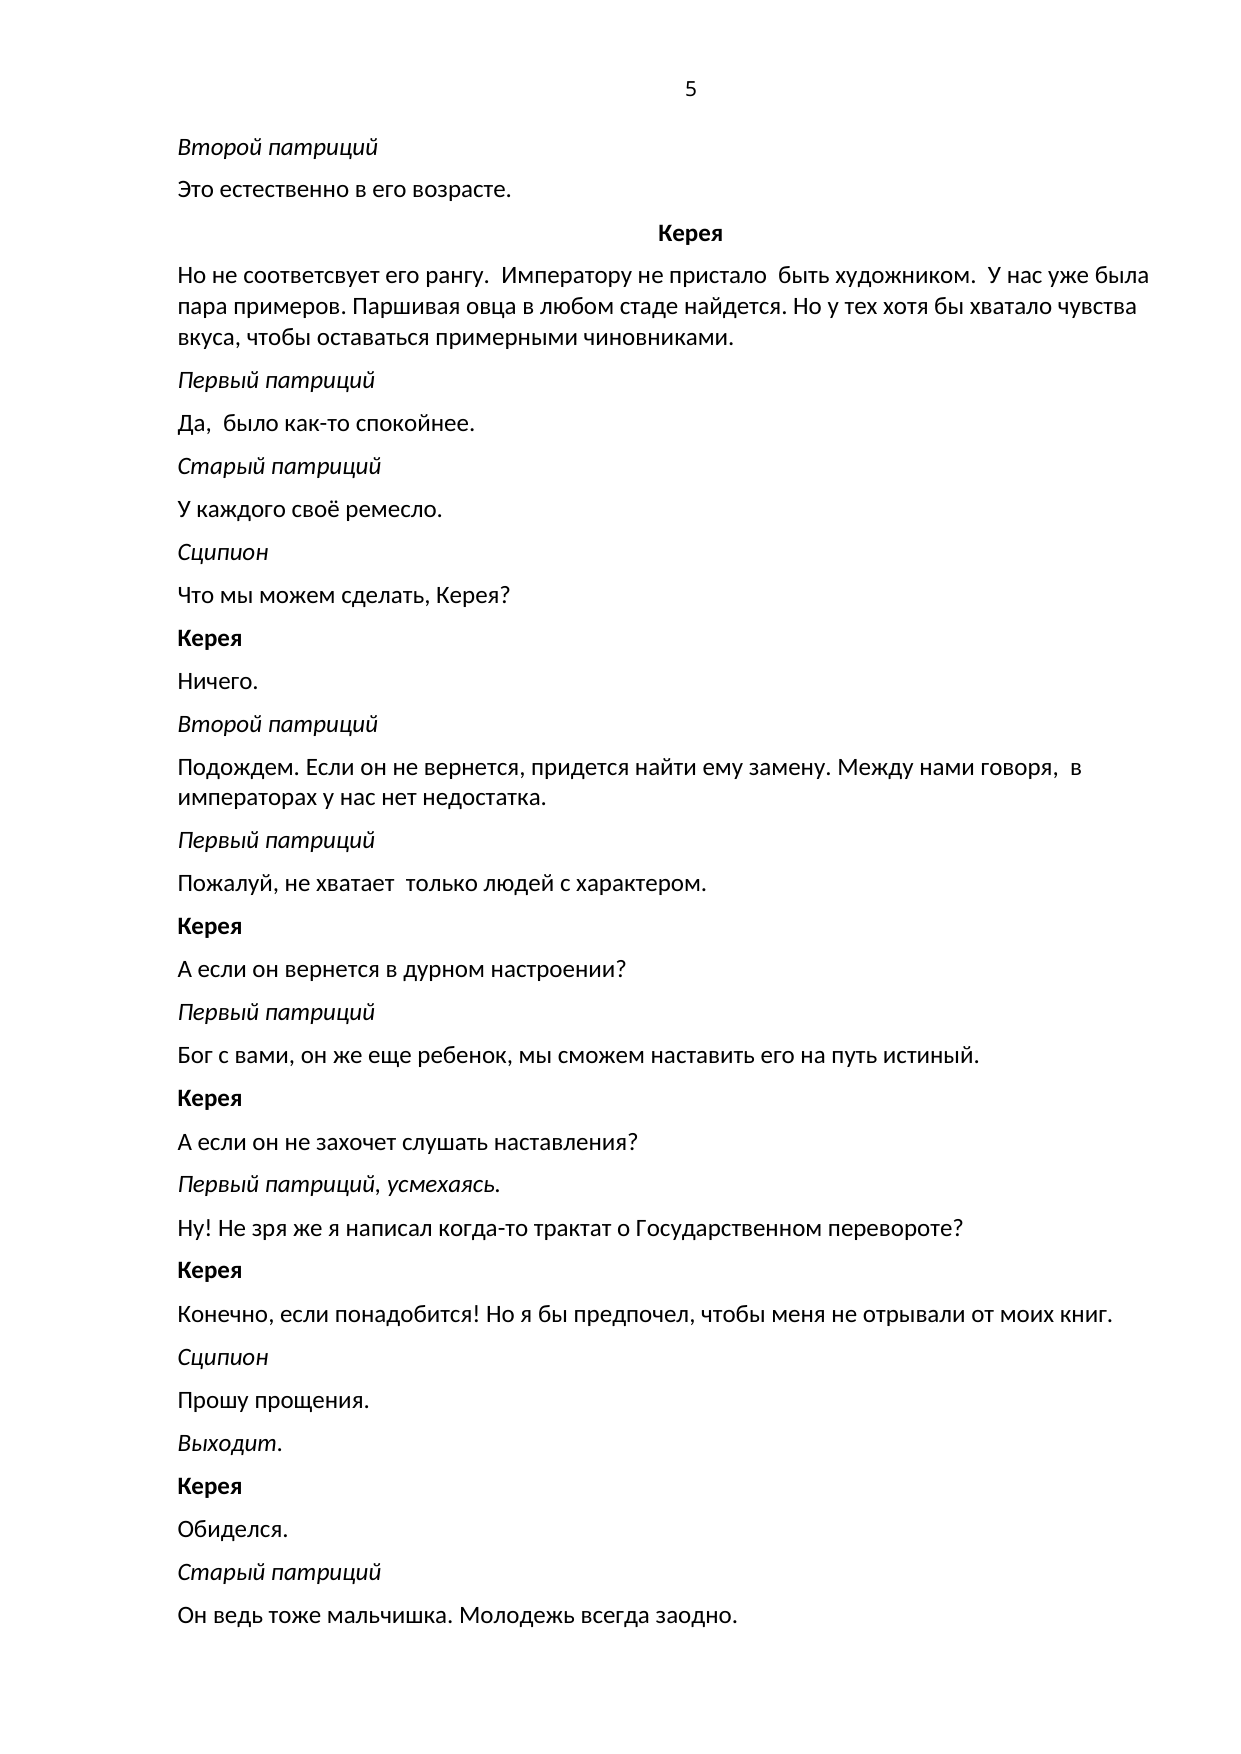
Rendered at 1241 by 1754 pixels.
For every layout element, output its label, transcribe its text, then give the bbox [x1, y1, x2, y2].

text А если он вернется в дурном настроении? [177, 953, 1167, 984]
text Второй патриций [177, 708, 1167, 738]
text Керея [177, 1470, 1167, 1500]
text Первый патриций, усмехаясь. [177, 1169, 1167, 1199]
text Ничего. [177, 665, 1167, 695]
text Керея [177, 911, 1167, 941]
text А если он не захочет слушать наставления? [177, 1126, 1167, 1156]
text Второй патриций [177, 131, 1167, 161]
text Керея [177, 1255, 1167, 1285]
text Старый патриций [177, 450, 1167, 480]
text Первый патриций [177, 824, 1167, 855]
text Керея [177, 622, 1167, 652]
text Но не соответсвует его рангу. Императору не пристало быть художником. У нас уже была пара примеров. Паршивая овца в любом стаде найдется. Но у тех хотя бы хватало чувства вкуса, чтобы оставаться примерными чиновниками. [177, 260, 1167, 351]
text Выходит. [177, 1427, 1045, 1457]
text Конечно, если понадобится! Но я бы предпочел, чтобы меня не отрывали от моих книг. [177, 1298, 1167, 1328]
text Что мы можем сделать, Керея? [177, 579, 1167, 609]
text Подождем. Если он не вернется, придется найти ему замену. Между нами говоря, в императорах у нас нет недостатка. [177, 751, 1167, 812]
text Бог c вами, он же еще ребенок, мы сможем наставить его на путь истиный. [177, 1039, 1167, 1070]
text Он ведь тоже мальчишка. Молодежь всегда заодно. [177, 1599, 1167, 1629]
text Ну! Не зря же я написал когда-то трактат о Государственном перевороте? [177, 1212, 1167, 1242]
text Сципион [177, 1341, 1167, 1371]
text Керея [177, 1083, 1167, 1113]
text Да, было как-то спокойнее. [177, 407, 1167, 437]
text Первый патриций [177, 364, 1167, 394]
text Пожалуй, не хватает только людей с характером. [177, 867, 1167, 898]
text У каждого своё ремесло. [177, 493, 1167, 523]
text Керея [177, 217, 1167, 247]
text Первый патриций [177, 997, 1167, 1027]
text Прошу прощения. [177, 1384, 1167, 1414]
text Старый патриций [177, 1556, 1167, 1586]
text Сципион [177, 536, 1167, 566]
text Это естественно в его возрасте. [177, 174, 1167, 204]
text Обиделся. [177, 1513, 1167, 1543]
